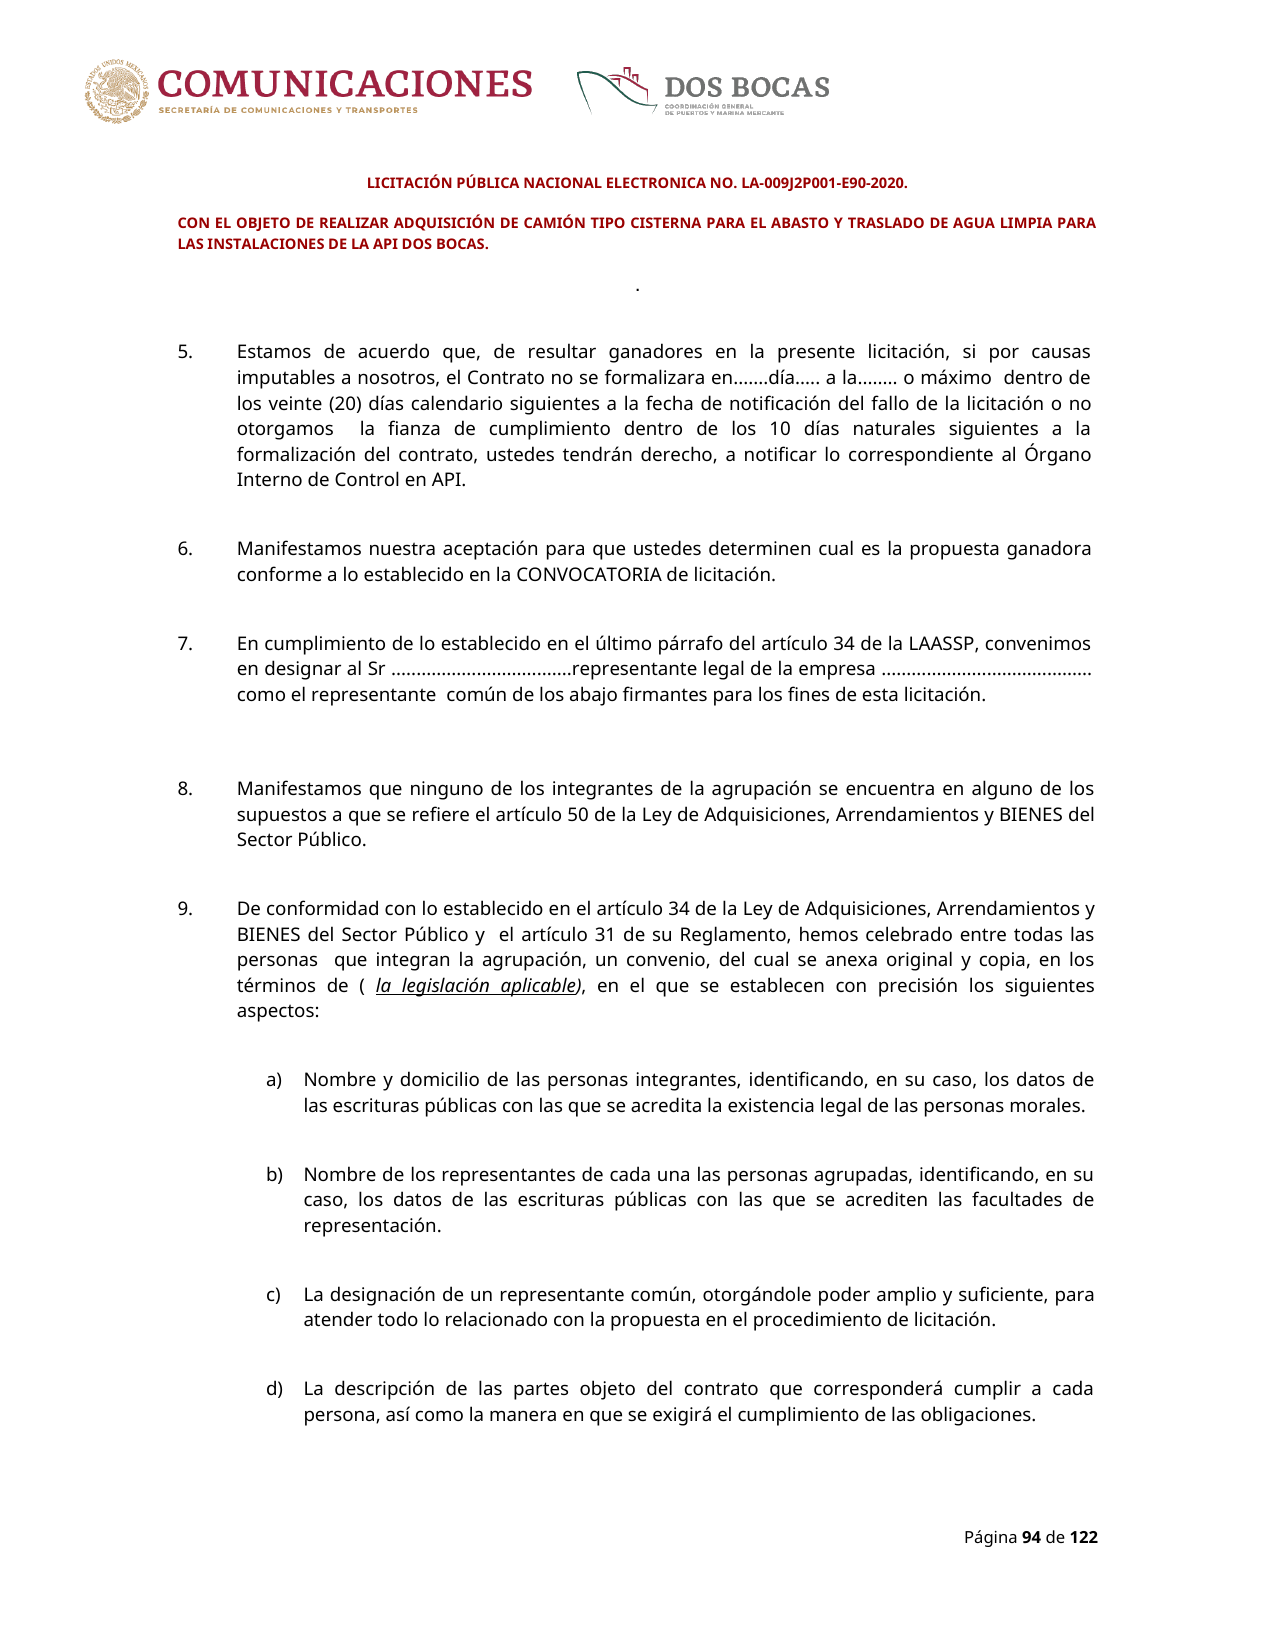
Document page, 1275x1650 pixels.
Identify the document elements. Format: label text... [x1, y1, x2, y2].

list Manifestamos que ninguno de los integrantes de la agrupación se encuentra en alguno de los supuestos a que se refiere el artículo 50 de la Ley de Adquisiciones, Arrendamientos y BIENES del Sector Público. [177, 775, 1095, 852]
list En cumplimiento de lo establecido en el último párrafo del artículo 34 de la LAASSP, convenimos en designar al Sr ....................................representante legal de la empresa .......................................... como el representante común de los abajo firmantes para los fines de esta licitación. [177, 630, 1092, 706]
list Nombre y domicilio de las personas integrantes, identificando, en su caso, los datos de las escrituras públicas con las que se acredita la existencia legal de las personas morales. [266, 1066, 1095, 1117]
picture [80, 51, 536, 134]
picture [577, 67, 829, 115]
list Nombre de los representantes de cada una las personas agrupadas, identificando, en su caso, los datos de las escrituras públicas con las que se acrediten las facultades de representación. [266, 1161, 1095, 1237]
list Estamos de acuerdo que, de resultar ganadores en la presente licitación, si por causas imputables a nosotros, el Contrato no se formalizara en.......día..... a la........ o máximo dentro de los veinte (20) días calendario siguientes a la fecha de notificación del fallo de la licitación o no otorgamos la fianza de cumplimiento dentro de los 10 días naturales siguientes a la formalización del contrato, ustedes tendrán derecho, a notificar lo correspondiente al Órgano Interno de Control en API. [177, 339, 1092, 492]
list De conformidad con lo establecido en el artículo 34 de la Ley de Adquisiciones, Arrendamientos y BIENES del Sector Público y el artículo 31 de su Reglamento, hemos celebrado entre todas las personas que integran la agrupación, un convenio, del cual se anexa original y copia, en los términos de ( la legislación aplicable), en el que se establecen con precisión los siguientes aspectos: [177, 895, 1095, 1023]
list Manifestamos nuestra aceptación para que ustedes determinen cual es la propuesta ganadora conforme a lo establecido en la CONVOCATORIA de licitación. [177, 535, 1092, 586]
list La designación de un representante común, otorgándole poder amplio y suficiente, para atender todo lo relacionado con la propuesta en el procedimiento de licitación. [266, 1281, 1095, 1332]
list La descripción de las partes objeto del contrato que corresponderá cumplir a cada persona, así como la manera en que se exigirá el cumplimiento de las obligaciones. [266, 1375, 1095, 1426]
